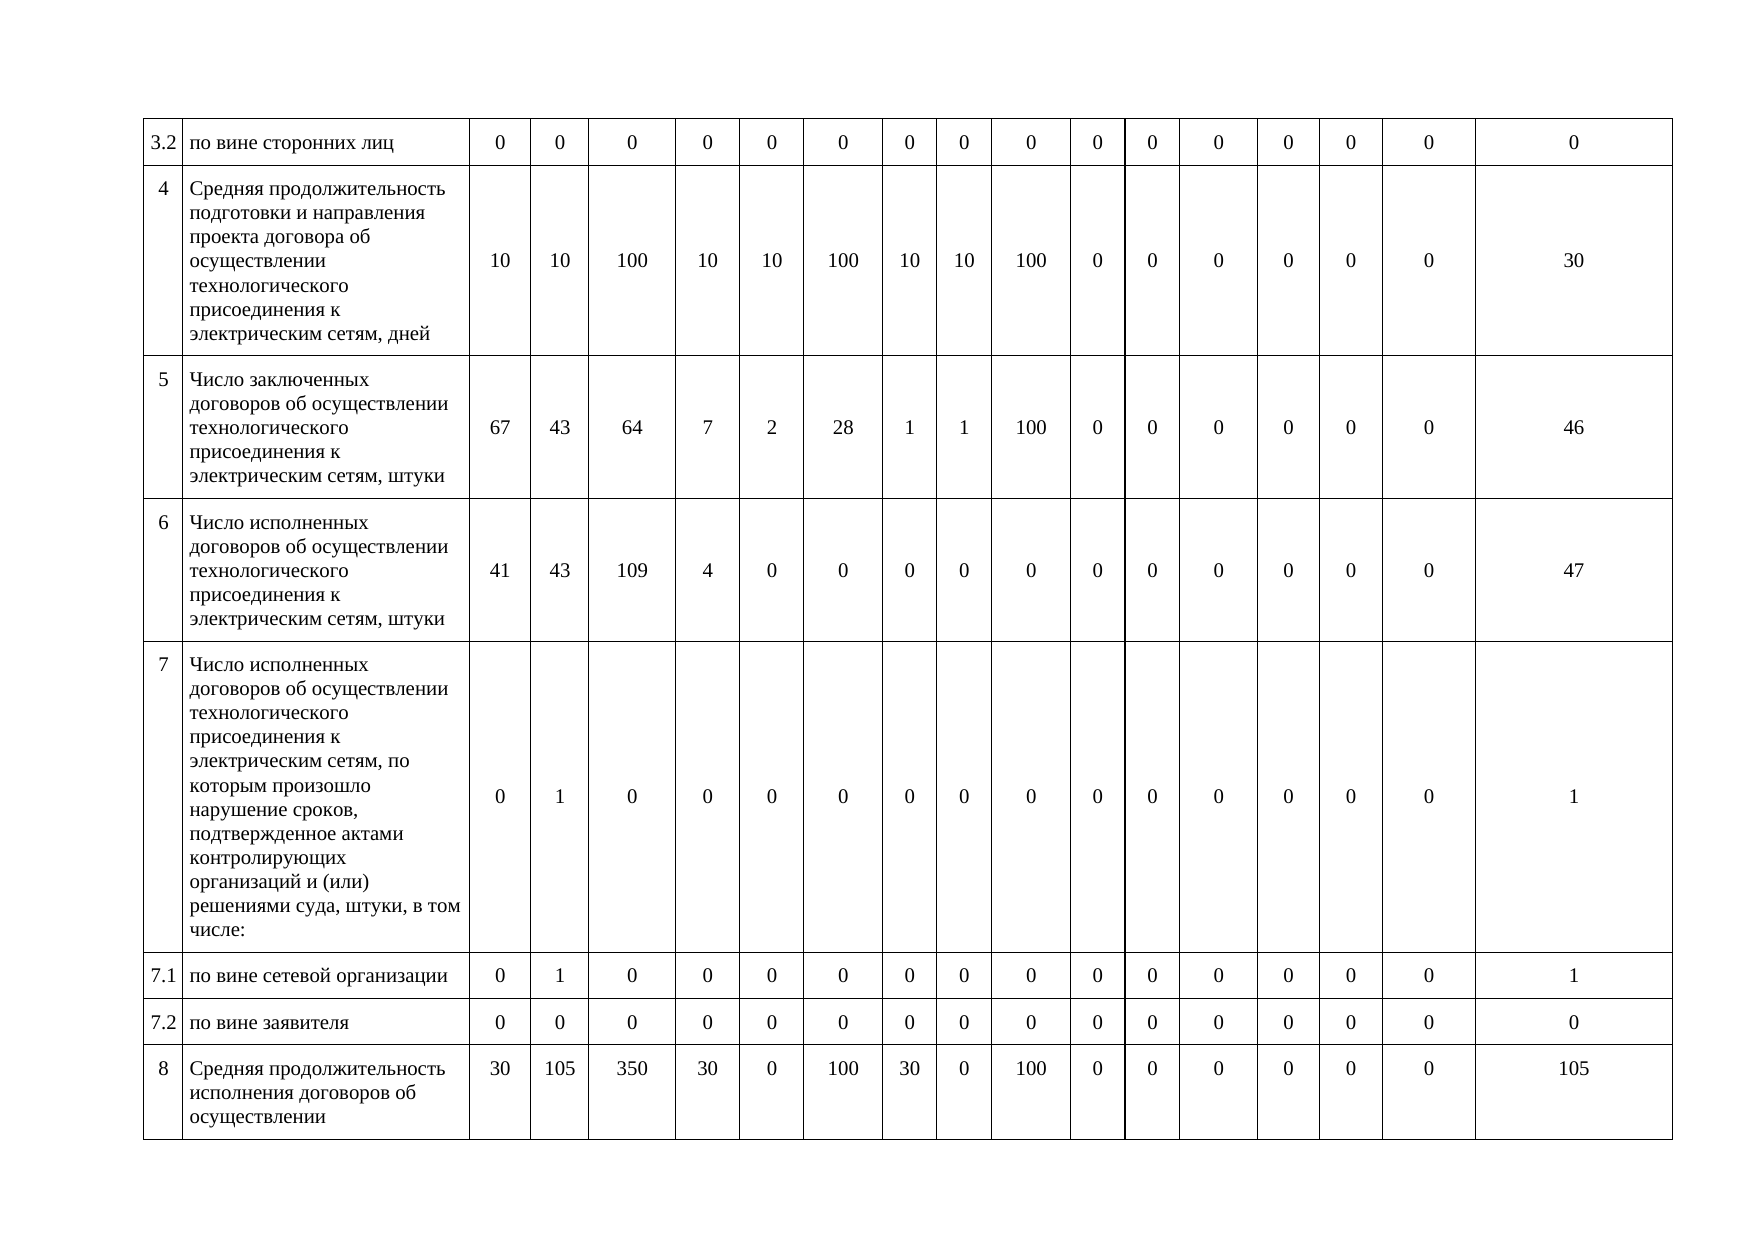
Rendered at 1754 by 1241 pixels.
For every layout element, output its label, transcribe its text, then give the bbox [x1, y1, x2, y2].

table_cell 0 [1180, 642, 1257, 952]
table_cell 47 [1476, 499, 1672, 641]
table_cell 0 [1258, 1045, 1319, 1139]
table_cell 0 [1320, 953, 1382, 998]
table_cell 0 [937, 642, 991, 952]
table_cell 0 [1320, 499, 1382, 641]
table_cell 100 [992, 356, 1070, 498]
table_cell 46 [1476, 356, 1672, 498]
table_cell 0 [1383, 999, 1475, 1044]
table_cell 0 [470, 119, 530, 164]
table_cell 10 [740, 166, 803, 355]
table_cell 0 [740, 1045, 803, 1139]
table_cell 0 [1071, 499, 1124, 641]
table_cell 0 [1126, 953, 1179, 998]
table_cell 0 [589, 999, 675, 1044]
table_cell 8 [144, 1045, 182, 1139]
table_cell 100 [804, 166, 882, 355]
table_cell 3.2 [144, 119, 182, 164]
table_cell 28 [804, 356, 882, 498]
table_cell 4 [676, 499, 739, 641]
table_cell 7 [144, 642, 182, 952]
table_cell 0 [992, 642, 1070, 952]
table_cell 0 [676, 642, 739, 952]
table_cell 0 [992, 499, 1070, 641]
table_cell 10 [883, 166, 936, 355]
table_cell 0 [992, 953, 1070, 998]
table_cell 0 [589, 119, 675, 164]
table_cell 0 [804, 953, 882, 998]
table_cell 0 [1071, 1045, 1124, 1139]
table_cell Число заключенных договоров об осуществлении технологического присоединения к электрическим сетям, штуки [183, 356, 469, 498]
table_cell 0 [1258, 953, 1319, 998]
table_cell 1 [883, 356, 936, 498]
table_cell 1 [531, 953, 588, 998]
table_cell по вине сторонних лиц [183, 119, 469, 164]
table_cell 0 [804, 119, 882, 164]
table_cell 0 [1320, 166, 1382, 355]
table_cell 0 [937, 1045, 991, 1139]
table_cell 0 [589, 642, 675, 952]
table_cell Число исполненных договоров об осуществлении технологического присоединения к электрическим сетям, по которым произошло нарушение сроков, подтвержденное актами контролирующих организаций и (или) решениями суда, штуки, в том числе: [183, 642, 469, 952]
table_cell 0 [1180, 119, 1257, 164]
table_cell 0 [1476, 119, 1672, 164]
table_cell 109 [589, 499, 675, 641]
table_cell 64 [589, 356, 675, 498]
table_cell 0 [531, 119, 588, 164]
table_cell 0 [992, 119, 1070, 164]
table_cell 0 [1258, 119, 1319, 164]
table_cell 0 [1476, 999, 1672, 1044]
table_cell 0 [804, 499, 882, 641]
table_cell 43 [531, 499, 588, 641]
table_cell 100 [589, 166, 675, 355]
table_cell 0 [1126, 119, 1179, 164]
table_cell 0 [740, 499, 803, 641]
table_cell 0 [992, 999, 1070, 1044]
table_cell 100 [992, 1045, 1070, 1139]
table_cell 0 [1071, 166, 1124, 355]
table_cell 0 [1258, 499, 1319, 641]
table_cell 0 [676, 119, 739, 164]
table_cell 10 [531, 166, 588, 355]
table_cell 0 [804, 999, 882, 1044]
table_cell 0 [937, 953, 991, 998]
table_cell 0 [1258, 999, 1319, 1044]
table_cell 0 [1180, 953, 1257, 998]
table_cell 0 [1320, 356, 1382, 498]
table_cell 0 [1180, 999, 1257, 1044]
table_cell 0 [937, 999, 991, 1044]
table_cell 0 [531, 999, 588, 1044]
table_cell 0 [1258, 166, 1319, 355]
table_cell 0 [1320, 119, 1382, 164]
table_cell 0 [676, 999, 739, 1044]
table_cell 0 [1320, 1045, 1382, 1139]
table_cell 0 [1258, 356, 1319, 498]
table_cell 0 [1071, 119, 1124, 164]
table_cell 0 [1126, 999, 1179, 1044]
table_cell 0 [1320, 642, 1382, 952]
table_cell 0 [1383, 499, 1475, 641]
table_cell 350 [589, 1045, 675, 1139]
table_cell по вине сетевой организации [183, 953, 469, 998]
table_cell 0 [1383, 953, 1475, 998]
table_cell 100 [992, 166, 1070, 355]
table_cell 0 [937, 499, 991, 641]
table_cell 0 [470, 953, 530, 998]
table_cell 1 [937, 356, 991, 498]
table_cell 67 [470, 356, 530, 498]
table_cell 0 [1258, 642, 1319, 952]
table_cell 7.1 [144, 953, 182, 998]
table_cell 0 [883, 119, 936, 164]
table_cell 6 [144, 499, 182, 641]
table_cell 105 [1476, 1045, 1672, 1139]
table_cell по вине заявителя [183, 999, 469, 1044]
table_cell 0 [1180, 166, 1257, 355]
table_cell 0 [1383, 166, 1475, 355]
table_cell 7 [676, 356, 739, 498]
table_cell 0 [1126, 499, 1179, 641]
table_cell 0 [1071, 642, 1124, 952]
table_cell 1 [531, 642, 588, 952]
table_cell 0 [1126, 356, 1179, 498]
table_cell 0 [1383, 356, 1475, 498]
table_cell 0 [883, 499, 936, 641]
table_cell 0 [676, 953, 739, 998]
table_cell 0 [470, 642, 530, 952]
table_cell 0 [1180, 1045, 1257, 1139]
table_cell 0 [804, 642, 882, 952]
table_cell 10 [937, 166, 991, 355]
table_cell 0 [1071, 356, 1124, 498]
table_cell 4 [144, 166, 182, 355]
table_cell 0 [937, 119, 991, 164]
table_cell 41 [470, 499, 530, 641]
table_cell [183, 1045, 469, 1139]
table_cell 0 [470, 999, 530, 1044]
table_cell 0 [883, 999, 936, 1044]
table_cell 0 [740, 119, 803, 164]
table_cell 30 [676, 1045, 739, 1139]
table_cell 0 [1126, 642, 1179, 952]
table_cell 43 [531, 356, 588, 498]
table_cell Средняя продолжительность подготовки и направления проекта договора об осуществлении технологического присоединения к электрическим сетям, дней [183, 166, 469, 355]
table_cell 0 [1071, 953, 1124, 998]
table_cell 0 [1126, 1045, 1179, 1139]
table_cell 30 [470, 1045, 530, 1139]
table_cell 0 [1383, 1045, 1475, 1139]
table_cell 0 [589, 953, 675, 998]
table_cell 10 [470, 166, 530, 355]
table_cell 100 [804, 1045, 882, 1139]
table_cell 0 [740, 999, 803, 1044]
table_cell 10 [676, 166, 739, 355]
table_cell Число исполненных договоров об осуществлении технологического присоединения к электрическим сетям, штуки [183, 499, 469, 641]
table_cell 0 [740, 953, 803, 998]
table_cell 0 [1180, 356, 1257, 498]
table_cell 30 [1476, 166, 1672, 355]
table_cell 1 [1476, 953, 1672, 998]
table_cell 1 [1476, 642, 1672, 952]
table_cell 0 [1383, 119, 1475, 164]
table_cell 0 [1071, 999, 1124, 1044]
table_cell 105 [531, 1045, 588, 1139]
table_cell 0 [883, 953, 936, 998]
table_cell 30 [883, 1045, 936, 1139]
table_cell 7.2 [144, 999, 182, 1044]
table_cell 5 [144, 356, 182, 498]
table_cell 0 [1320, 999, 1382, 1044]
table_cell 0 [1126, 166, 1179, 355]
table_cell 0 [1180, 499, 1257, 641]
table_cell 0 [883, 642, 936, 952]
table_cell 0 [740, 642, 803, 952]
table_cell 2 [740, 356, 803, 498]
table_cell 0 [1383, 642, 1475, 952]
